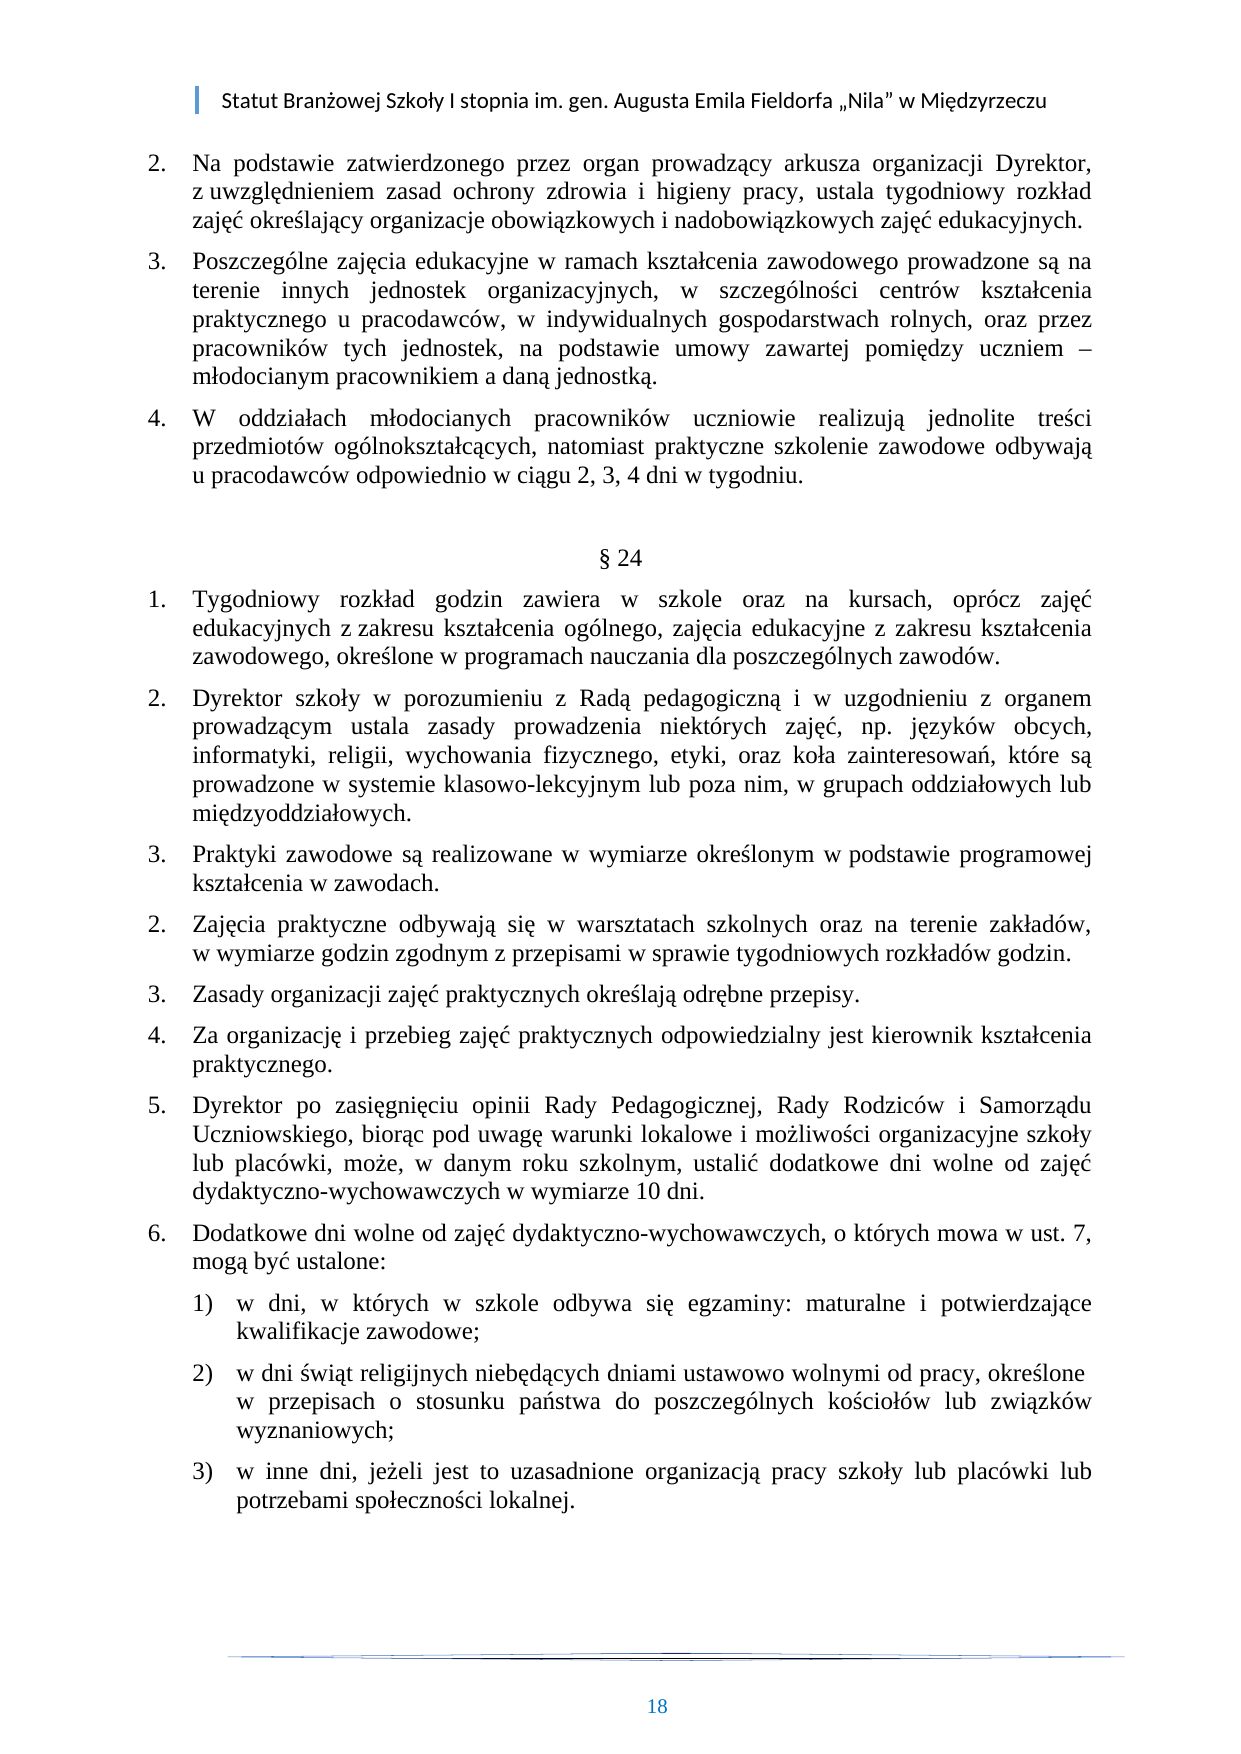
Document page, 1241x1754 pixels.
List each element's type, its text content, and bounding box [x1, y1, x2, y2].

list Praktyki zawodowe są realizowane w wymiarze określonym w podstawie programowej kształcenia w zawodach. [148, 839, 1093, 896]
list Dyrektor szkoły w porozumieniu z Radą pedagogiczną i w uzgodnieniu z organem prowadzącym ustala zasady prowadzenia niektórych zajęć, np. języków obcych, informatyki, religii, wychowania fizycznego, etyki, oraz koła zainteresowań, które są prowadzone w systemie klasowo-lekcyjnym lub poza nim, w grupach oddziałowych lub międzyoddziałowych. [148, 683, 1093, 826]
list w dni świąt religijnych niebędących dniami ustawowo wolnymi od pracy, określone w przepisach o stosunku państwa do poszczególnych kościołów lub związków wyznaniowych; [192, 1358, 1093, 1444]
list w inne dni, jeżeli jest to uzasadnione organizacją pracy szkoły lub placówki lub potrzebami społeczności lokalnej. [192, 1456, 1093, 1514]
list Za organizację i przebieg zajęć praktycznych odpowiedzialny jest kierownik kształcenia praktycznego. [148, 1020, 1093, 1078]
list Poszczególne zajęcia edukacyjne w ramach kształcenia zawodowego prowadzone są na terenie innych jednostek organizacyjnych, w szczególności centrów kształcenia praktycznego u pracodawców, w indywidualnych gospodarstwach rolnych, oraz przez pracowników tych jednostek, na podstawie umowy zawartej pomiędzy uczniem – młodocianym pracownikiem a daną jednostką. [148, 246, 1093, 390]
list W oddziałach młodocianych pracowników uczniowie realizują jednolite treści przedmiotów ogólnokształcących, natomiast praktyczne szkolenie zawodowe odbywają u pracodawców odpowiednio w ciągu 2, 3, 4 dni w tygodniu. [148, 403, 1093, 489]
list Zasady organizacji zajęć praktycznych określają odrębne przepisy. [148, 979, 1093, 1008]
list Dodatkowe dni wolne od zajęć dydaktyczno-wychowawczych, o których mowa w ust. 7, mogą być ustalone: [148, 1218, 1093, 1275]
list w dni, w których w szkole odbywa się egzaminy: maturalne i potwierdzające kwalifikacje zawodowe; [192, 1288, 1093, 1345]
list Zajęcia praktyczne odbywają się w warsztatach szkolnych oraz na terenie zakładów, w wymiarze godzin zgodnym z przepisami w sprawie tygodniowych rozkładów godzin. [148, 909, 1093, 966]
list Na podstawie zatwierdzonego przez organ prowadzący arkusza organizacji Dyrektor, z uwzględnieniem zasad ochrony zdrowia i higieny pracy, ustala tygodniowy rozkład zajęć określający organizacje obowiązkowych i nadobowiązkowych zajęć edukacyjnych. [148, 148, 1093, 234]
list Dyrektor po zasięgnięciu opinii Rady Pedagogicznej, Rady Rodziców i Samorządu Uczniowskiego, biorąc pod uwagę warunki lokalowe i możliwości organizacyjne szkoły lub placówki, może, w danym roku szkolnym, ustalić dodatkowe dni wolne od zajęć dydaktyczno-wychowawczych w wymiarze 10 dni. [148, 1090, 1093, 1205]
list Tygodniowy rozkład godzin zawiera w szkole oraz na kursach, oprócz zajęć edukacyjnych z zakresu kształcenia ogólnego, zajęcia edukacyjne z zakresu kształcenia zawodowego, określone w programach nauczania dla poszczególnych zawodów. [148, 584, 1093, 670]
text § 24 [148, 543, 1093, 571]
